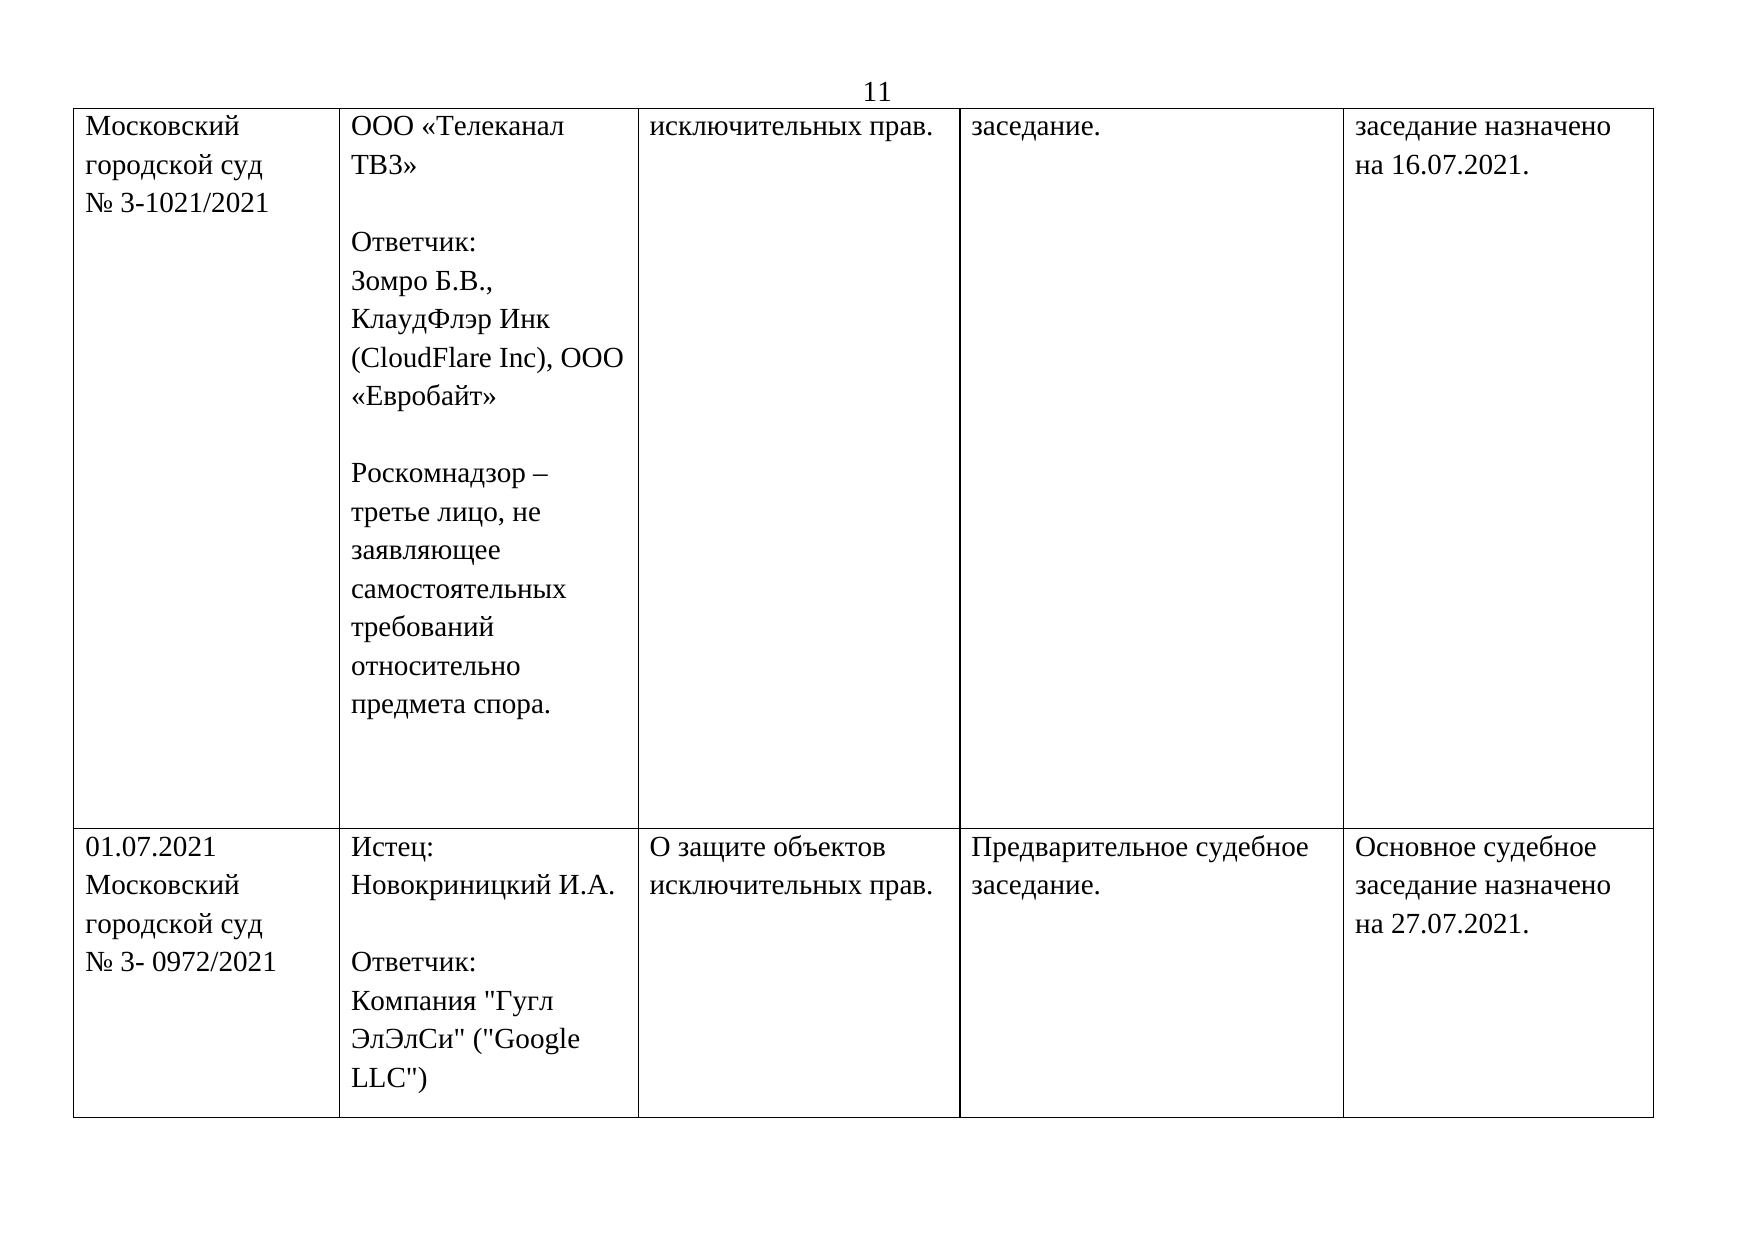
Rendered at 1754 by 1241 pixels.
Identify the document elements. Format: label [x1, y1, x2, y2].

table_cell [1344, 829, 1653, 1117]
table_cell [639, 829, 959, 1117]
table_cell [639, 109, 959, 828]
table_cell [340, 829, 638, 1117]
table_cell [74, 109, 339, 828]
table_cell [74, 829, 339, 1117]
table_cell [1344, 109, 1653, 828]
table_cell [961, 829, 1343, 1117]
table_cell [961, 109, 1343, 828]
table_cell [340, 109, 638, 828]
